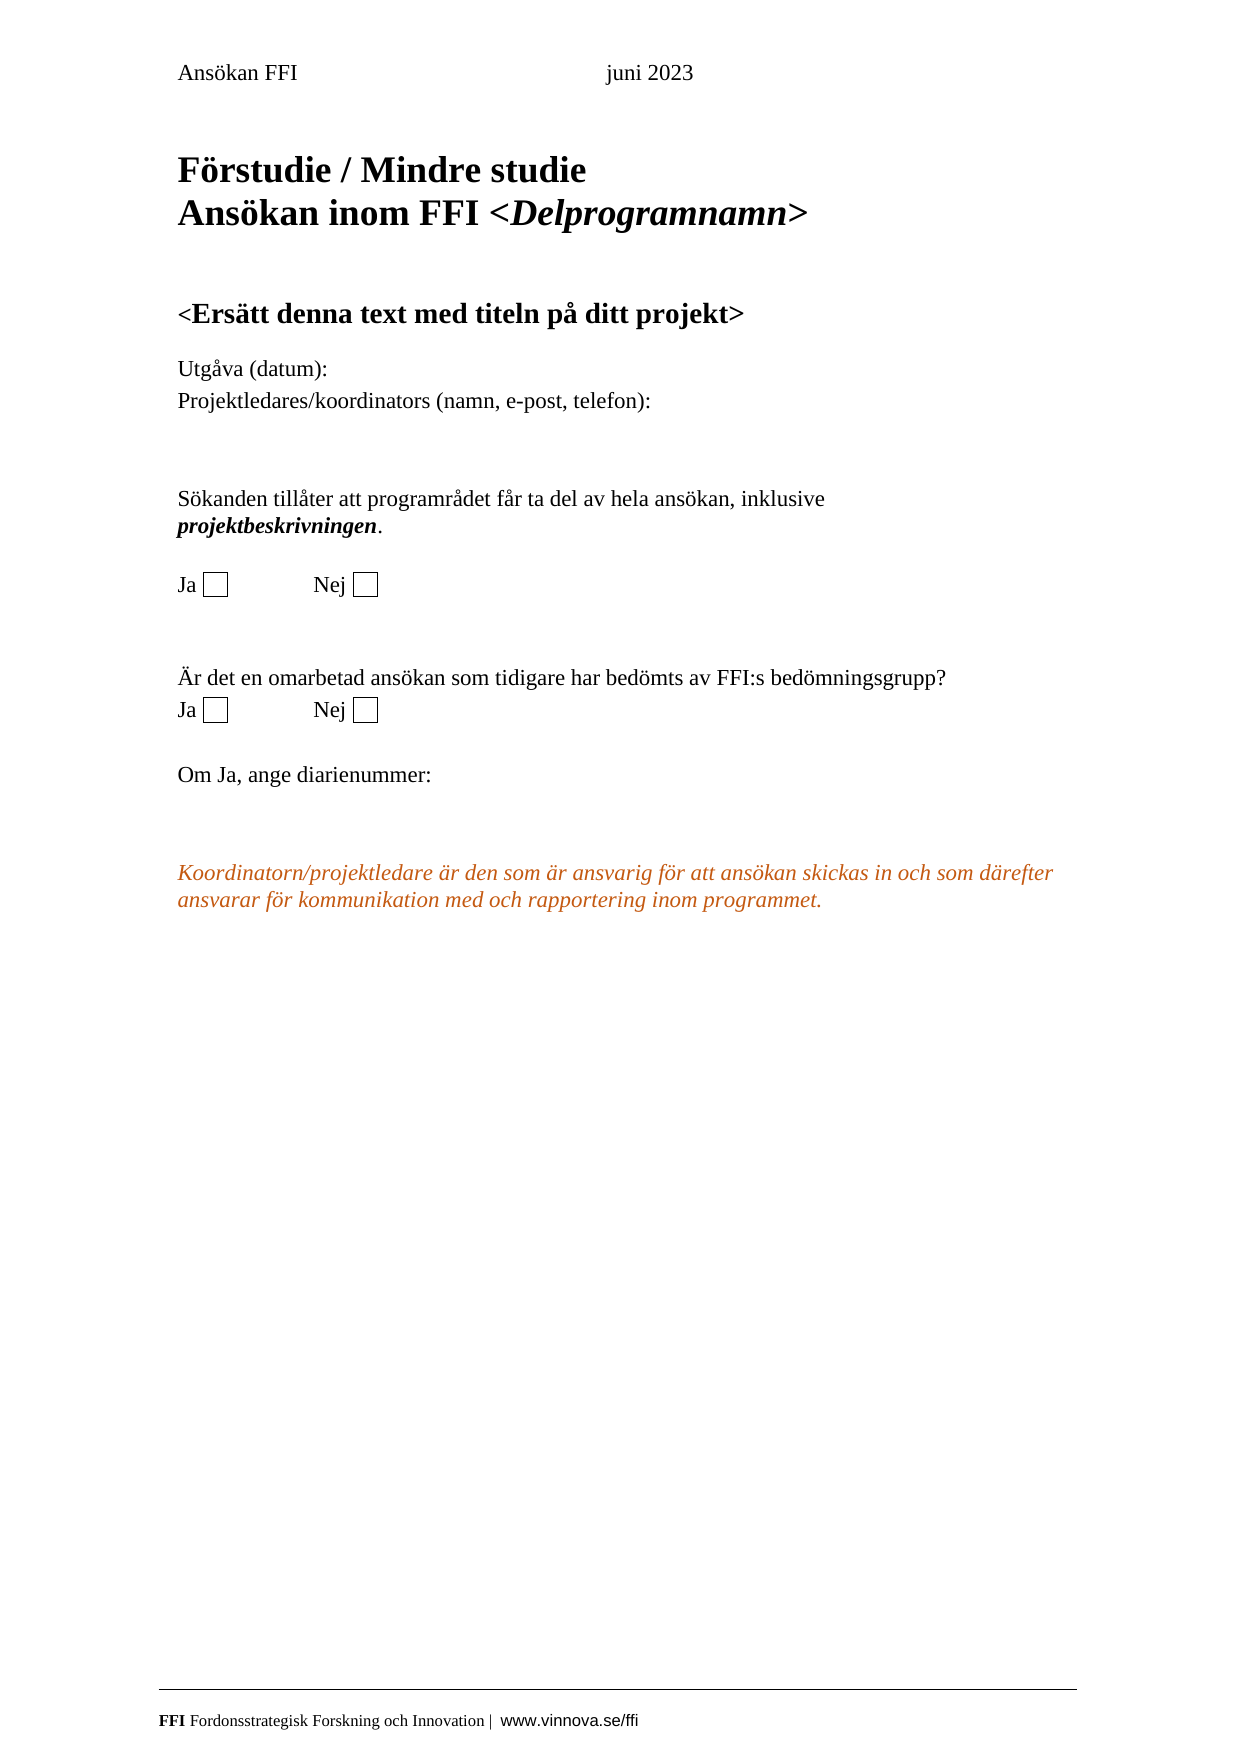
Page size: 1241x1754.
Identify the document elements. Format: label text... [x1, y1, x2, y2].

text Ja Nej [177, 571, 1034, 597]
text Om Ja, ange diarienummer: [177, 762, 1063, 788]
text <Ersätt denna text med titeln på ditt projekt> [177, 296, 1063, 330]
text Är det en omarbetad ansökan som tidigare har bedömts av FFI:s bedömningsgrupp? [177, 664, 1063, 690]
text Koordinatorn/projektledare är den som är ansvarig för att ansökan skickas in och som därefter ansvarar för kommunikation med och rapportering inom programmet. [177, 859, 1063, 912]
text Sökanden tillåter att programrådet får ta del av hela ansökan, inklusive projektbeskrivningen. [177, 485, 1034, 564]
text Utgåva (datum): [177, 355, 1063, 381]
text Ja Nej [177, 696, 1063, 723]
text Förstudie / Mindre studie [177, 148, 1063, 191]
text Ansökan inom FFI <Delprogramnamn> [177, 191, 1063, 234]
text Projektledares/koordinators (namn, e-post, telefon): [177, 388, 1063, 414]
